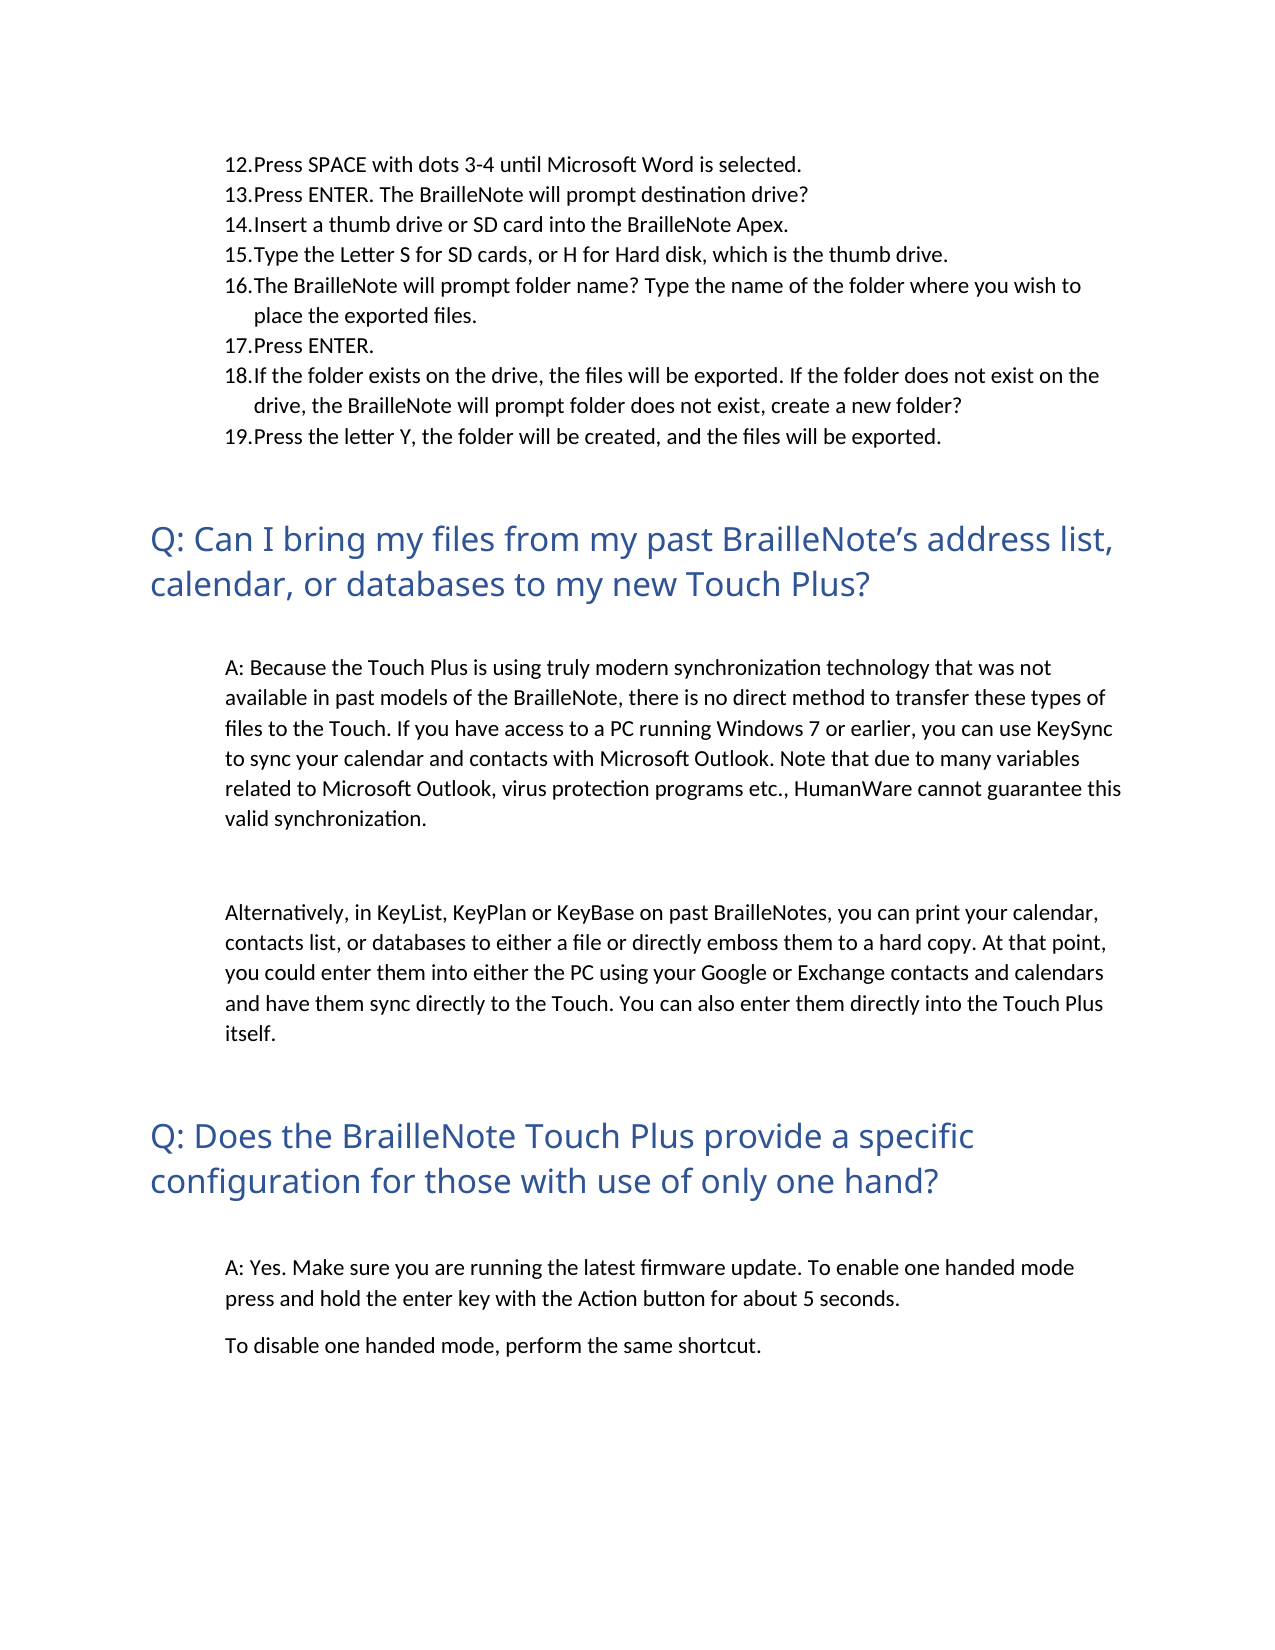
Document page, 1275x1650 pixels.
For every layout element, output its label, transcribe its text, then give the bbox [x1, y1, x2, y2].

list Press ENTER. The BrailleNote will prompt destination drive? [224, 180, 1125, 208]
list The BrailleNote will prompt folder name? Type the name of the folder where you wish to place the exported files. [224, 271, 1125, 329]
text A: Yes. Make sure you are running the latest firmware update. To enable one handed mode press and hold the enter key with the Action button for about 5 seconds. [225, 1250, 1125, 1313]
text Alternatively, in KeyList, KeyPlan or KeyBase on past BrailleNotes, you can print your calendar, contacts list, or databases to either a file or directly emboss them to a hard copy. At that point, you could enter them into either the PC using your Google or Exchange contacts and calendars and have them sync directly to the Touch. You can also enter them directly into the Touch Plus itself. [225, 898, 1125, 1047]
text To disable one handed mode, perform the same shortcut. [225, 1328, 1125, 1360]
list Press the letter Y, the folder will be created, and the files will be exported. [224, 422, 1125, 450]
list Press SPACE with dots 3-4 until Microsoft Word is selected. [224, 150, 1125, 178]
text A: Because the Touch Plus is using truly modern synchronization technology that was not available in past models of the BrailleNote, there is no direct method to transfer these types of files to the Touch. If you have access to a PC running Windows 7 or earlier, you can use KeySync to sync your calendar and contacts with Microsoft Outlook. Note that due to many variables related to Microsoft Outlook, virus protection programs etc., HumanWare cannot guarantee this valid synchronization. [225, 653, 1125, 832]
list Insert a thumb drive or SD card into the BrailleNote Apex. [224, 210, 1125, 238]
subtitle Q: Can I bring my files from my past BrailleNote’s address list, calendar, or databases to my new Touch Plus? [150, 516, 1125, 606]
list Type the Letter S for SD cards, or H for Hard disk, which is the thumb drive. [224, 241, 1125, 269]
subtitle Q: Does the BrailleNote Touch Plus provide a specific configuration for those with use of only one hand? [150, 1113, 1125, 1203]
list If the folder exists on the drive, the files will be exported. If the folder does not exist on the drive, the BrailleNote will prompt folder does not exist, create a new folder? [224, 361, 1125, 420]
list Press ENTER. [224, 331, 1125, 359]
